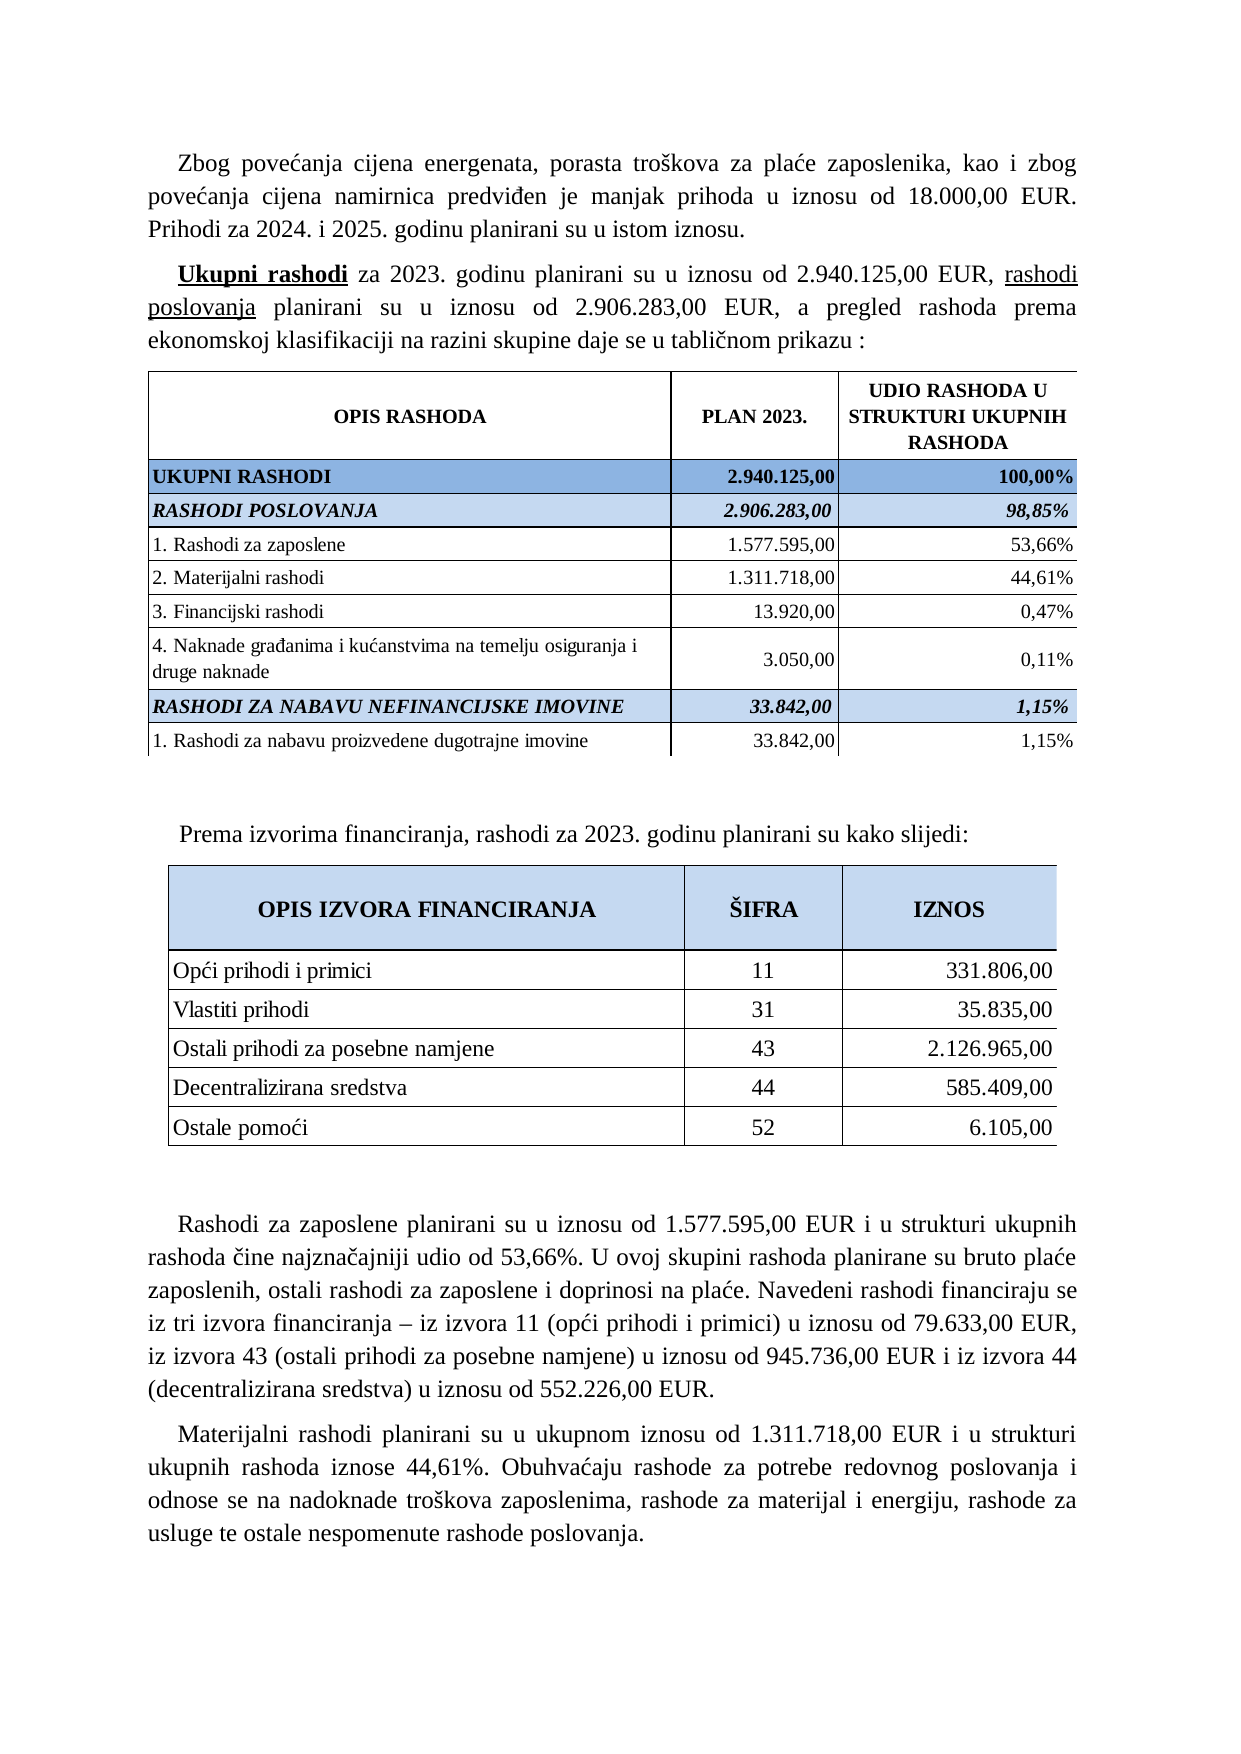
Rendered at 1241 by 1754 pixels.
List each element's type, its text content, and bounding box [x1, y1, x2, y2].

text Materijalni rashodi planirani su u ukupnom iznosu od 1.311.718,00 EUR i u strukturi ukupnih rashoda iznose 44,61%. Obuhvaćaju rashode za potrebe redovnog poslovanja i odnose se na nadoknade troškova zaposlenima, rashode za materijal i energiju, rashode za usluge te ostale nespomenute rashode poslovanja. [148, 1419, 1078, 1547]
text Prema izvorima financiranja, rashodi za 2023. godinu planirani su kako slijedi: [148, 819, 1078, 848]
text Ukupni rashodi za 2023. godinu planirani su u iznosu od 2.940.125,00 EUR, rashodi poslovanja planirani su u iznosu od 2.906.283,00 EUR, a pregled rashoda prema ekonomskoj klasifikaciji na razini skupine daje se u tabličnom prikazu : [148, 259, 1078, 354]
text Zbog povećanja cijena energenata, porasta troškova za plaće zaposlenika, kao i zbog povećanja cijena namirnica predviđen je manjak prihoda u iznosu od 18.000,00 EUR. Prihodi za 2024. i 2025. godinu planirani su u istom iznosu. [148, 148, 1078, 242]
text Rashodi za zaposlene planirani su u iznosu od 1.577.595,00 EUR i u strukturi ukupnih rashoda čine najznačajniji udio od 53,66%. U ovoj skupini rashoda planirane su bruto plaće zaposlenih, ostali rashodi za zaposlene i doprinosi na plaće. Navedeni rashodi financiraju se iz tri izvora financiranja – iz izvora 11 (opći prihodi i primici) u iznosu od 79.633,00 EUR, iz izvora 43 (ostali prihodi za posebne namjene) u iznosu od 945.736,00 EUR i iz izvora 44 (decentralizirana sredstva) u iznosu od 552.226,00 EUR. [148, 1209, 1078, 1403]
